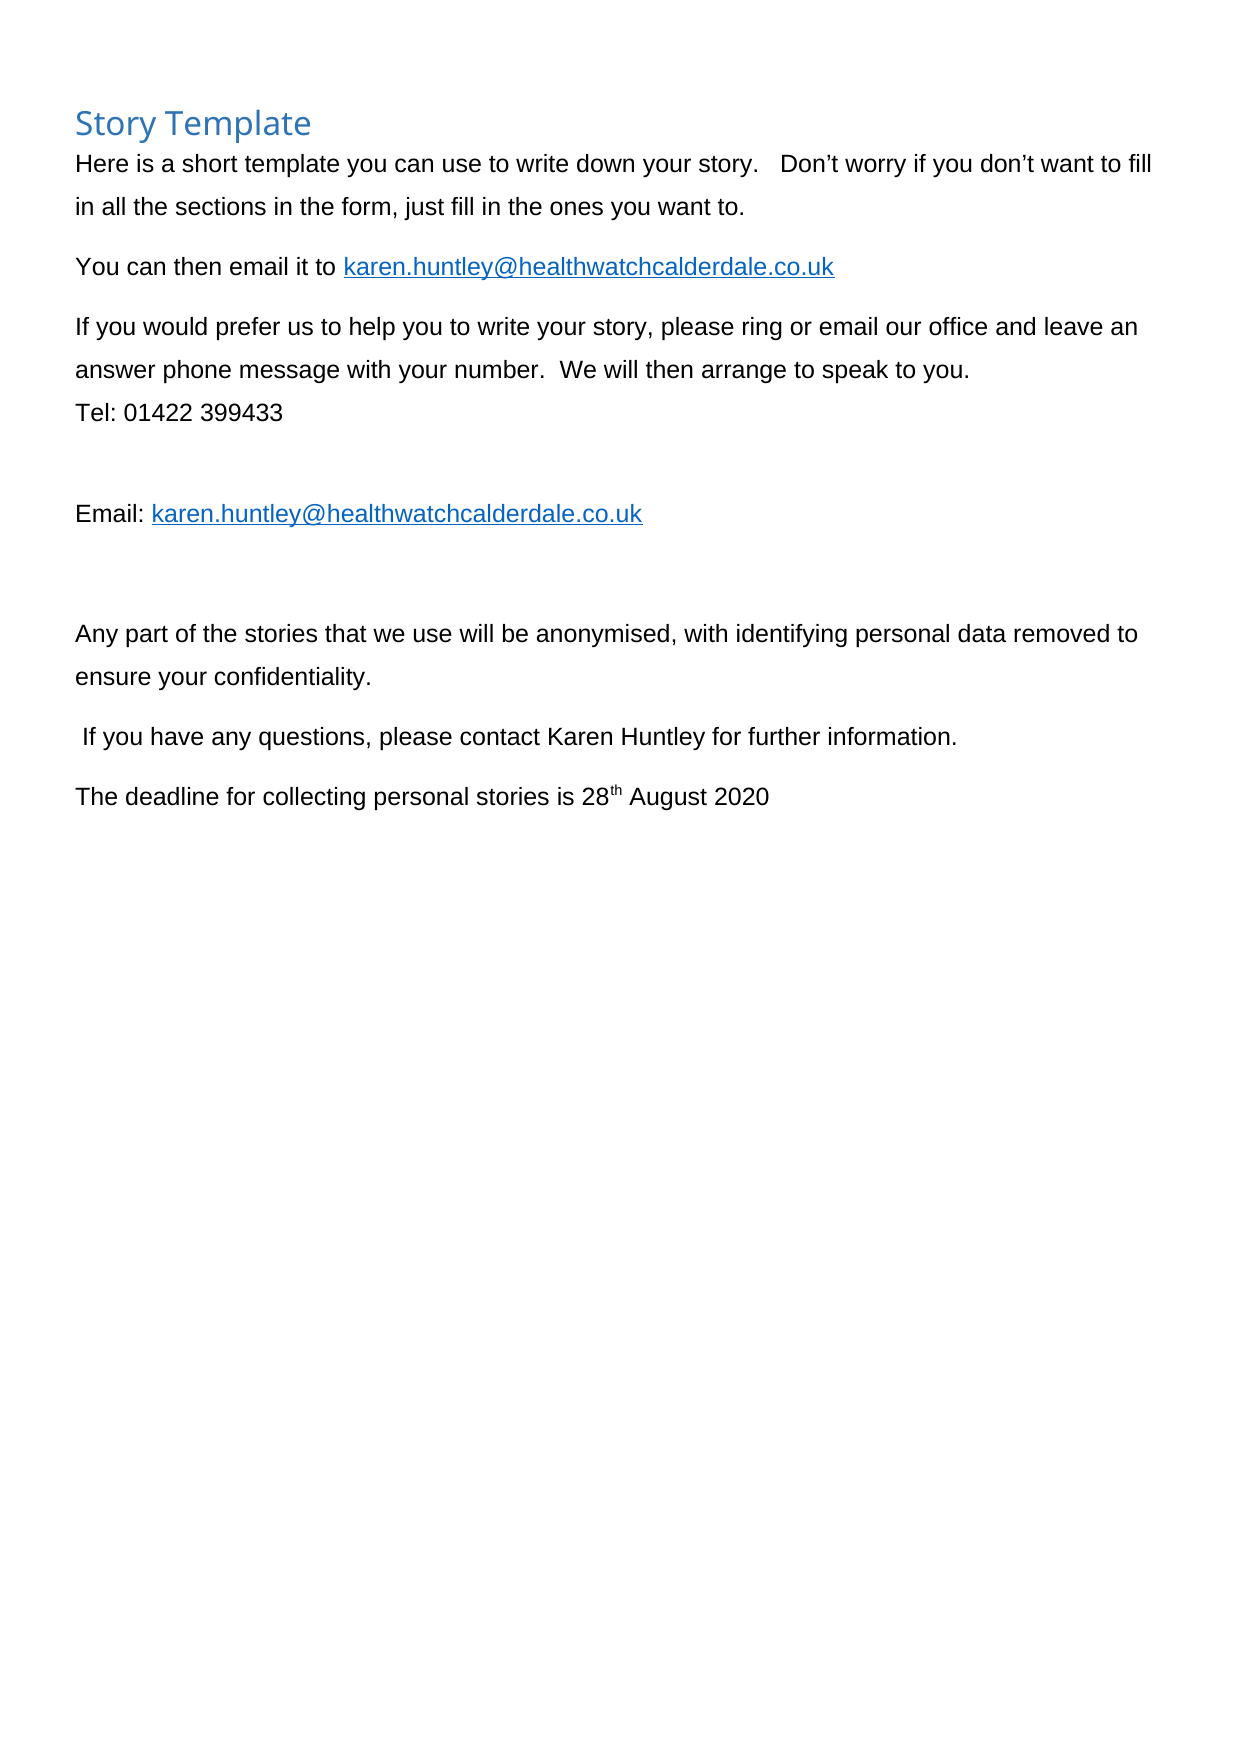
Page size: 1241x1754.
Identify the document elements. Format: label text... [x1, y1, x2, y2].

text Any part of the stories that we use will be anonymised, with identifying personal data removed to ensure your confidentiality. [75, 619, 1165, 691]
text You can then email it to karen.huntley@healthwatchcalderdale.co.uk [75, 252, 1165, 281]
text Email: karen.huntley@healthwatchcalderdale.co.uk [75, 499, 1165, 528]
text If you have any questions, please contact Karen Huntley for further information. [75, 722, 1165, 751]
text Here is a short template you can use to write down your story. Don’t worry if you don’t want to fill in all the sections in the form, just fill in the ones you want to. [75, 149, 1165, 221]
text If you would prefer us to help you to write your story, please ring or email our office and leave an answer phone message with your number. We will then arrange to speak to you. Tel: 01422 399433 [75, 312, 1165, 469]
text The deadline for collecting personal stories is 28th August 2020 [75, 782, 1165, 810]
subtitle Story Template [75, 100, 1165, 145]
